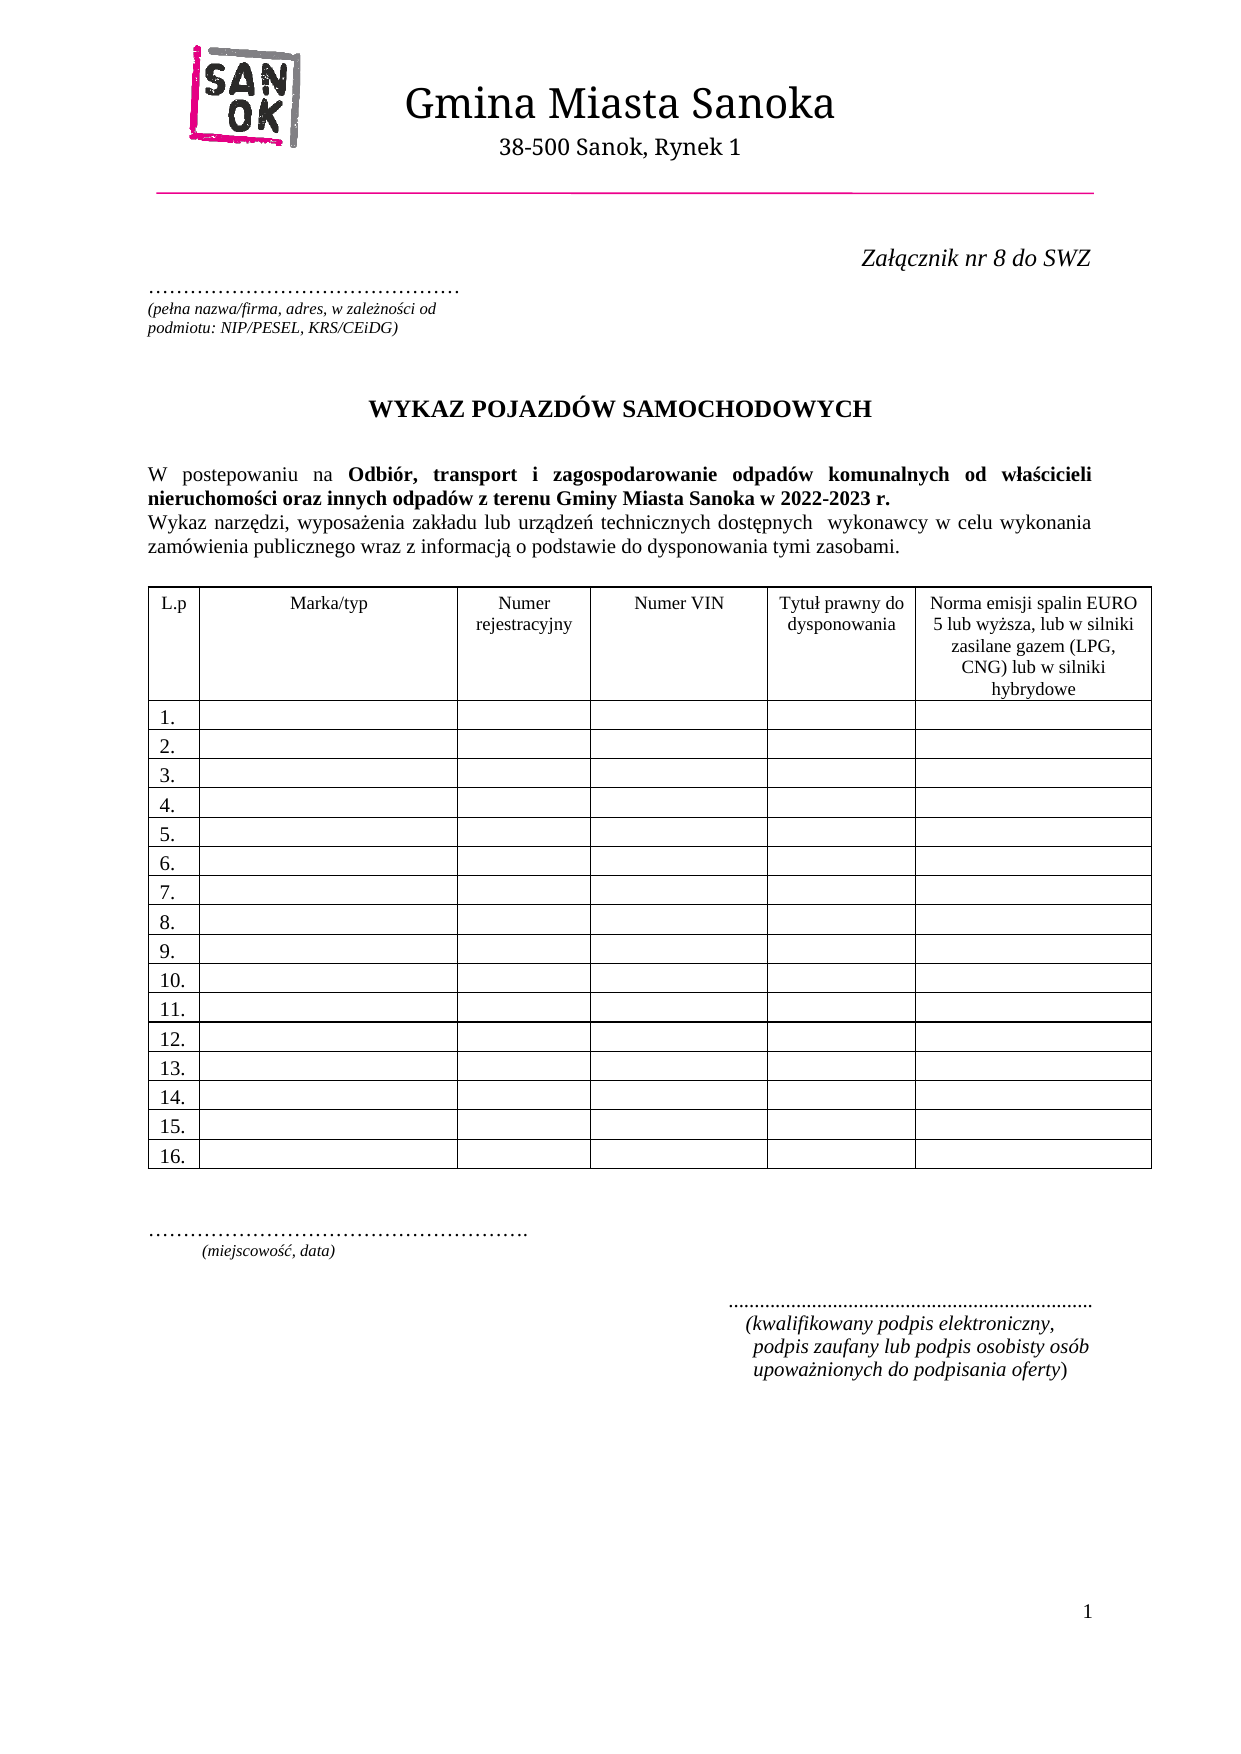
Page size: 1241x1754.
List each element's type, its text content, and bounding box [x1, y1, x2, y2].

table_cell [591, 847, 767, 875]
table_cell [200, 1110, 457, 1138]
table_cell [768, 993, 915, 1021]
text Wykaz narzędzi, wyposażenia zakładu lub urządzeń technicznych dostępnych wykonawcy w celu wykonania zamówienia publicznego wraz z informacją o podstawie do dysponowania tymi zasobami. [148, 509, 1093, 558]
table_cell [458, 993, 590, 1021]
table_cell [768, 964, 915, 992]
table_cell [458, 730, 590, 758]
table_cell 6. [149, 847, 199, 875]
table_cell [200, 876, 457, 904]
table_cell [200, 1052, 457, 1080]
table_cell [458, 1081, 590, 1109]
table_cell [916, 876, 1151, 904]
table_cell 15. [149, 1110, 199, 1138]
table_cell [768, 818, 915, 846]
table_cell [200, 788, 457, 817]
table_cell [591, 935, 767, 963]
table_cell [458, 788, 590, 817]
table_cell [916, 1023, 1151, 1051]
table_cell [768, 759, 915, 787]
table_cell [591, 730, 767, 758]
table_cell [768, 1081, 915, 1109]
table_header Tytuł prawny do dysponowania [768, 588, 915, 699]
table_cell [458, 759, 590, 787]
table_cell [916, 1140, 1151, 1168]
table_cell [458, 1023, 590, 1051]
text WYKAZ POJAZDÓW SAMOCHODOWYCH [148, 394, 1093, 423]
table_cell [768, 935, 915, 963]
text ………………………………………………. [148, 1217, 1093, 1241]
table_cell 4. [149, 788, 199, 817]
table_cell [768, 1110, 915, 1138]
table_cell [458, 935, 590, 963]
table_header Norma emisji spalin EURO 5 lub wyższa, lub w silniki zasilane gazem (LPG, CNG) lub w silniki hybrydowe [916, 588, 1151, 699]
table_cell [200, 964, 457, 992]
table_cell [591, 993, 767, 1021]
table_cell [916, 847, 1151, 875]
table_header Marka/typ [200, 588, 457, 699]
table_cell [916, 1052, 1151, 1080]
text (kwalifikowany podpis elektroniczny, podpis zaufany lub podpis osobisty osób upoważnionych do podpisania oferty) [745, 1312, 1094, 1381]
table_cell [591, 818, 767, 846]
table_header Numer rejestracyjny [458, 588, 590, 699]
table_cell [916, 788, 1151, 817]
table_cell 10. [149, 964, 199, 992]
table_cell [458, 701, 590, 729]
table_cell [591, 1023, 767, 1051]
table_cell [916, 993, 1151, 1021]
table_cell [768, 1023, 915, 1051]
table_cell 7. [149, 876, 199, 904]
table_cell [200, 905, 457, 934]
table_cell [591, 1140, 767, 1168]
table_cell [916, 905, 1151, 934]
table_cell [591, 1081, 767, 1109]
table_cell 1. [149, 701, 199, 729]
table_cell [768, 847, 915, 875]
table_header Numer VIN [591, 588, 767, 699]
table_cell [591, 964, 767, 992]
table_cell [916, 701, 1151, 729]
table_cell [458, 964, 590, 992]
table_cell [458, 1052, 590, 1080]
table_cell [200, 993, 457, 1021]
table_cell [591, 905, 767, 934]
table_cell [200, 818, 457, 846]
table_cell [458, 818, 590, 846]
table_cell [916, 1081, 1151, 1109]
table_cell [591, 788, 767, 817]
table_cell [458, 1140, 590, 1168]
table_cell [458, 876, 590, 904]
text ...................................................................... [148, 1260, 1093, 1312]
table_cell 13. [149, 1052, 199, 1080]
table_cell 14. [149, 1081, 199, 1109]
table_cell [200, 1081, 457, 1109]
table_cell [458, 847, 590, 875]
table_cell [591, 876, 767, 904]
table_cell [591, 1052, 767, 1080]
table_cell [200, 1023, 457, 1051]
table_cell [458, 905, 590, 934]
table_cell [200, 730, 457, 758]
table_cell 9. [149, 935, 199, 963]
table_cell 16. [149, 1140, 199, 1168]
table_cell 11. [149, 993, 199, 1021]
table_cell [916, 935, 1151, 963]
text ……………………………………… [148, 274, 472, 298]
table_cell [768, 701, 915, 729]
table_cell [458, 1110, 590, 1138]
table_cell [768, 1140, 915, 1168]
text (miejscowość, data) [148, 1241, 1093, 1260]
table_cell [200, 759, 457, 787]
picture [189, 45, 301, 148]
table_cell [916, 730, 1151, 758]
table_cell 12. [149, 1023, 199, 1051]
text W postepowaniu na Odbiór, transport i zagospodarowanie odpadów komunalnych od właścicieli nieruchomości oraz innych odpadów z terenu Gminy Miasta Sanoka w 2022-2023 r. [148, 461, 1093, 509]
table_cell [916, 964, 1151, 992]
table_cell [768, 876, 915, 904]
table_cell 8. [149, 905, 199, 934]
table_cell [916, 759, 1151, 787]
table_cell [768, 788, 915, 817]
table_cell [200, 701, 457, 729]
table_cell 3. [149, 759, 199, 787]
table_cell [200, 935, 457, 963]
table_cell [768, 730, 915, 758]
table_cell [768, 905, 915, 934]
table_cell [916, 818, 1151, 846]
table_cell [591, 701, 767, 729]
table_cell [768, 1052, 915, 1080]
table_cell [591, 759, 767, 787]
table_header L.p [149, 588, 199, 699]
text Załącznik nr 8 do SWZ [148, 243, 1093, 272]
table_cell [200, 847, 457, 875]
table_cell 5. [149, 818, 199, 846]
table_cell [200, 1140, 457, 1168]
table_cell [916, 1110, 1151, 1138]
text (pełna nazwa/firma, adres, w zależności od podmiotu: NIP/PESEL, KRS/CEiDG) [148, 298, 472, 337]
table_cell 2. [149, 730, 199, 758]
table_cell [591, 1110, 767, 1138]
